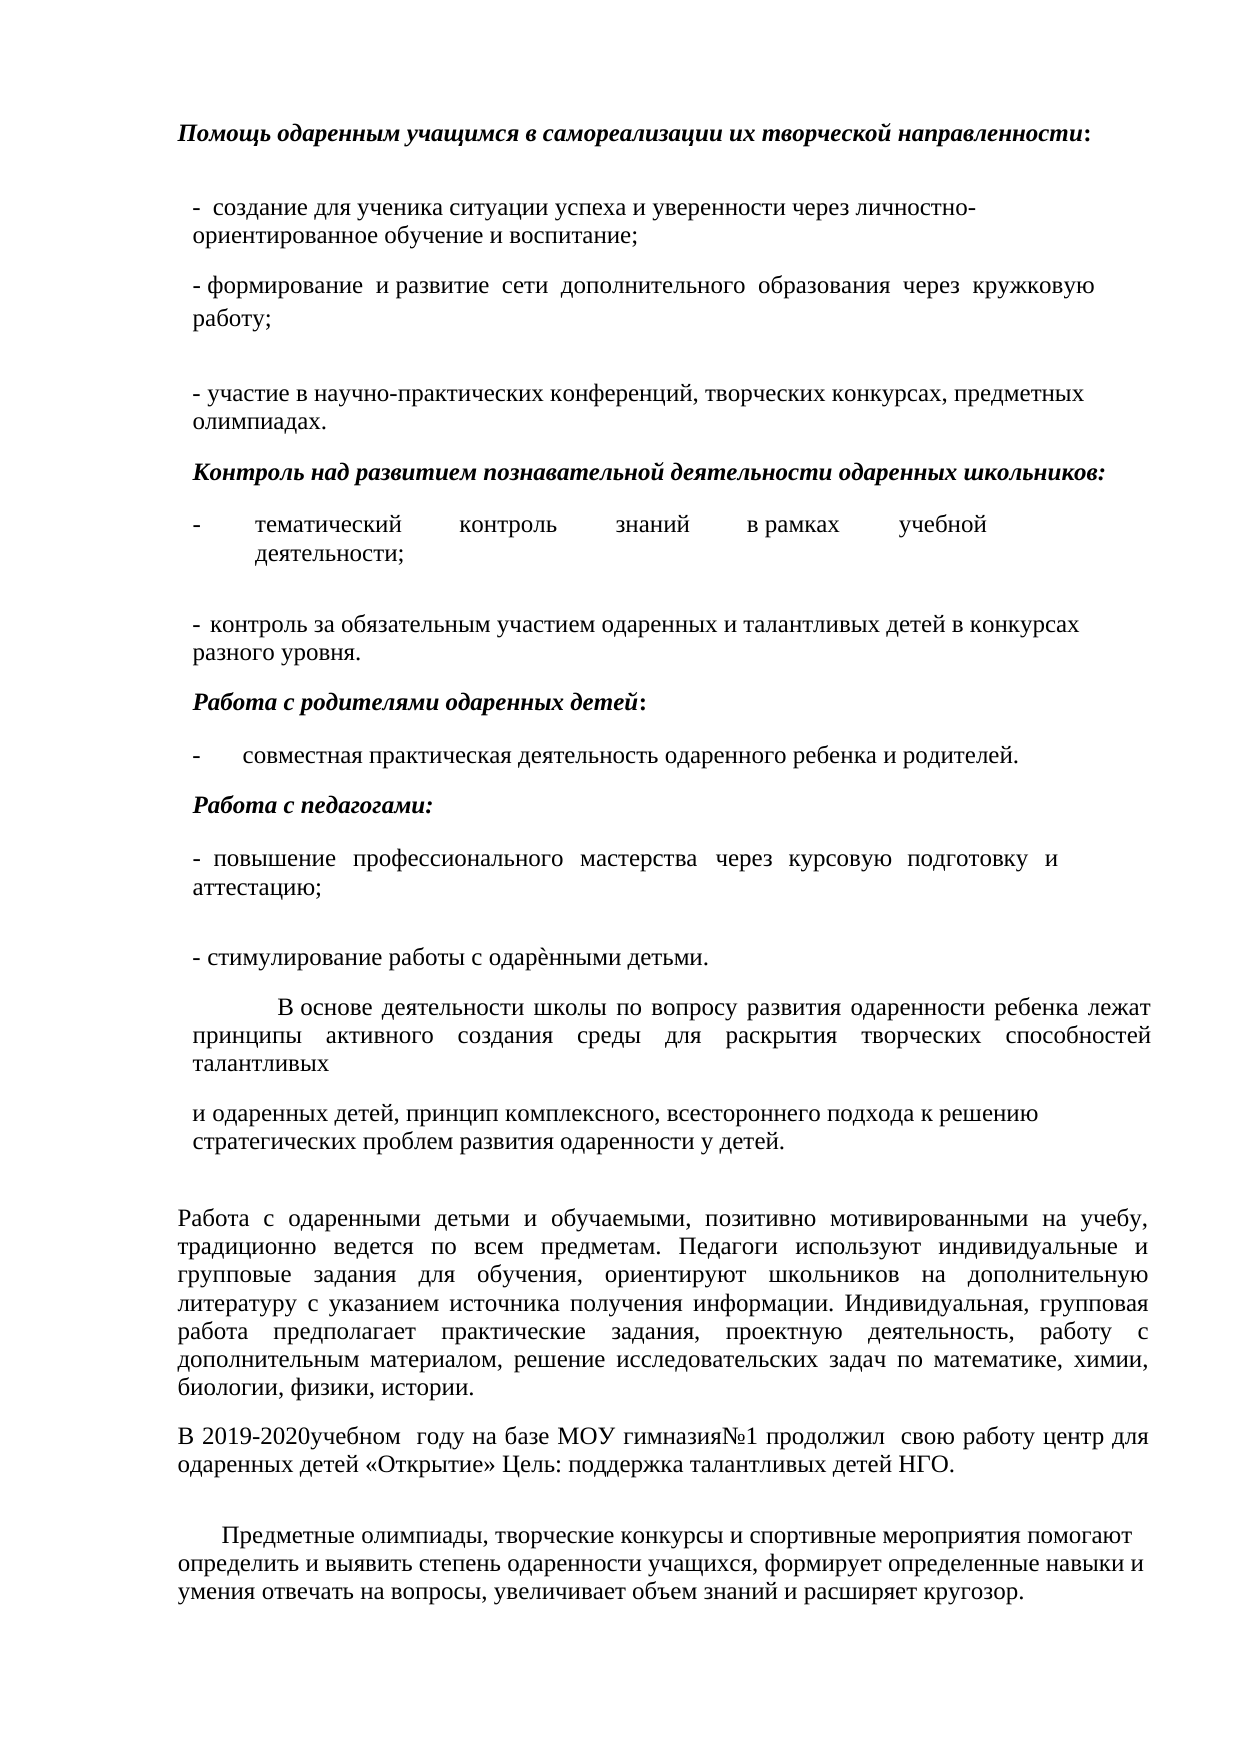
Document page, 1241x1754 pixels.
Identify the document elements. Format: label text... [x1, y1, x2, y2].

list одаренных детей, принцип комплексного, всестороннего подхода к решению стратегических проблем развития одаренности у детей. [192, 1099, 1152, 1154]
list стимулирование работы с одарѐнными детьми. [192, 942, 1152, 971]
text Предметные олимпиады, творческие конкурсы и спортивные мероприятия помогают определить и выявить степень одаренности учащихся, формирует определенные навыки и умения отвечать на вопросы, увеличивает объем знаний и расширяет кругозор. [178, 1521, 1152, 1605]
list основе деятельности школы по вопросу развития одаренности ребенка лежат принципы активного создания среды для раскрытия творческих способностей талантливых [192, 993, 1152, 1077]
text Работа с одаренными детьми и обучаемыми, позитивно мотивированными на учебу, традиционно ведется по всем предметам. Педагоги используют индивидуальные и групповые задания для обучения, ориентируют школьников на дополнительную литературу с указанием источника получения информации. Индивидуальная, групповая работа предполагает практические задания, проектную деятельность, работу с дополнительным материалом, решение исследовательских задач по математике, химии, биологии, физики, истории. [177, 1203, 1149, 1401]
list контроль за обязательным участием одаренных и талантливых детей в конкурсах разного уровня. [192, 610, 1152, 666]
text - повышение профессионального мастерства через курсовую подготовку и аттестацию; [192, 844, 1152, 900]
text Работа с педагогами: [192, 790, 1152, 819]
list участие в научно-практических конференций, творческих конкурсах, предметных олимпиадах. [192, 379, 1145, 435]
text Работа с родителями одаренных детей: [192, 687, 1152, 716]
text Контроль над развитием познавательной деятельности одаренных школьников: [192, 457, 1152, 485]
list совместная практическая деятельность одаренного ребенка и родителей. [192, 741, 1152, 769]
list создание для ученика ситуации успеха и уверенности через личностно-ориентированное обучение и воспитание; [192, 194, 1152, 249]
text Помощь одаренным учащимся в самореализации их творческой направленности: [177, 118, 1152, 147]
text В 2019-2020учебном году на базе МОУ гимназия№1 продолжил свою работу центр для одаренных детей «Открытие» Цель: поддержка талантливых детей НГО. [177, 1422, 1149, 1478]
text - формирование и развитие сети дополнительного образования через кружковую работу; [192, 270, 1152, 332]
text - тематический контроль знаний в рамках учебной деятельности; [192, 510, 1152, 567]
